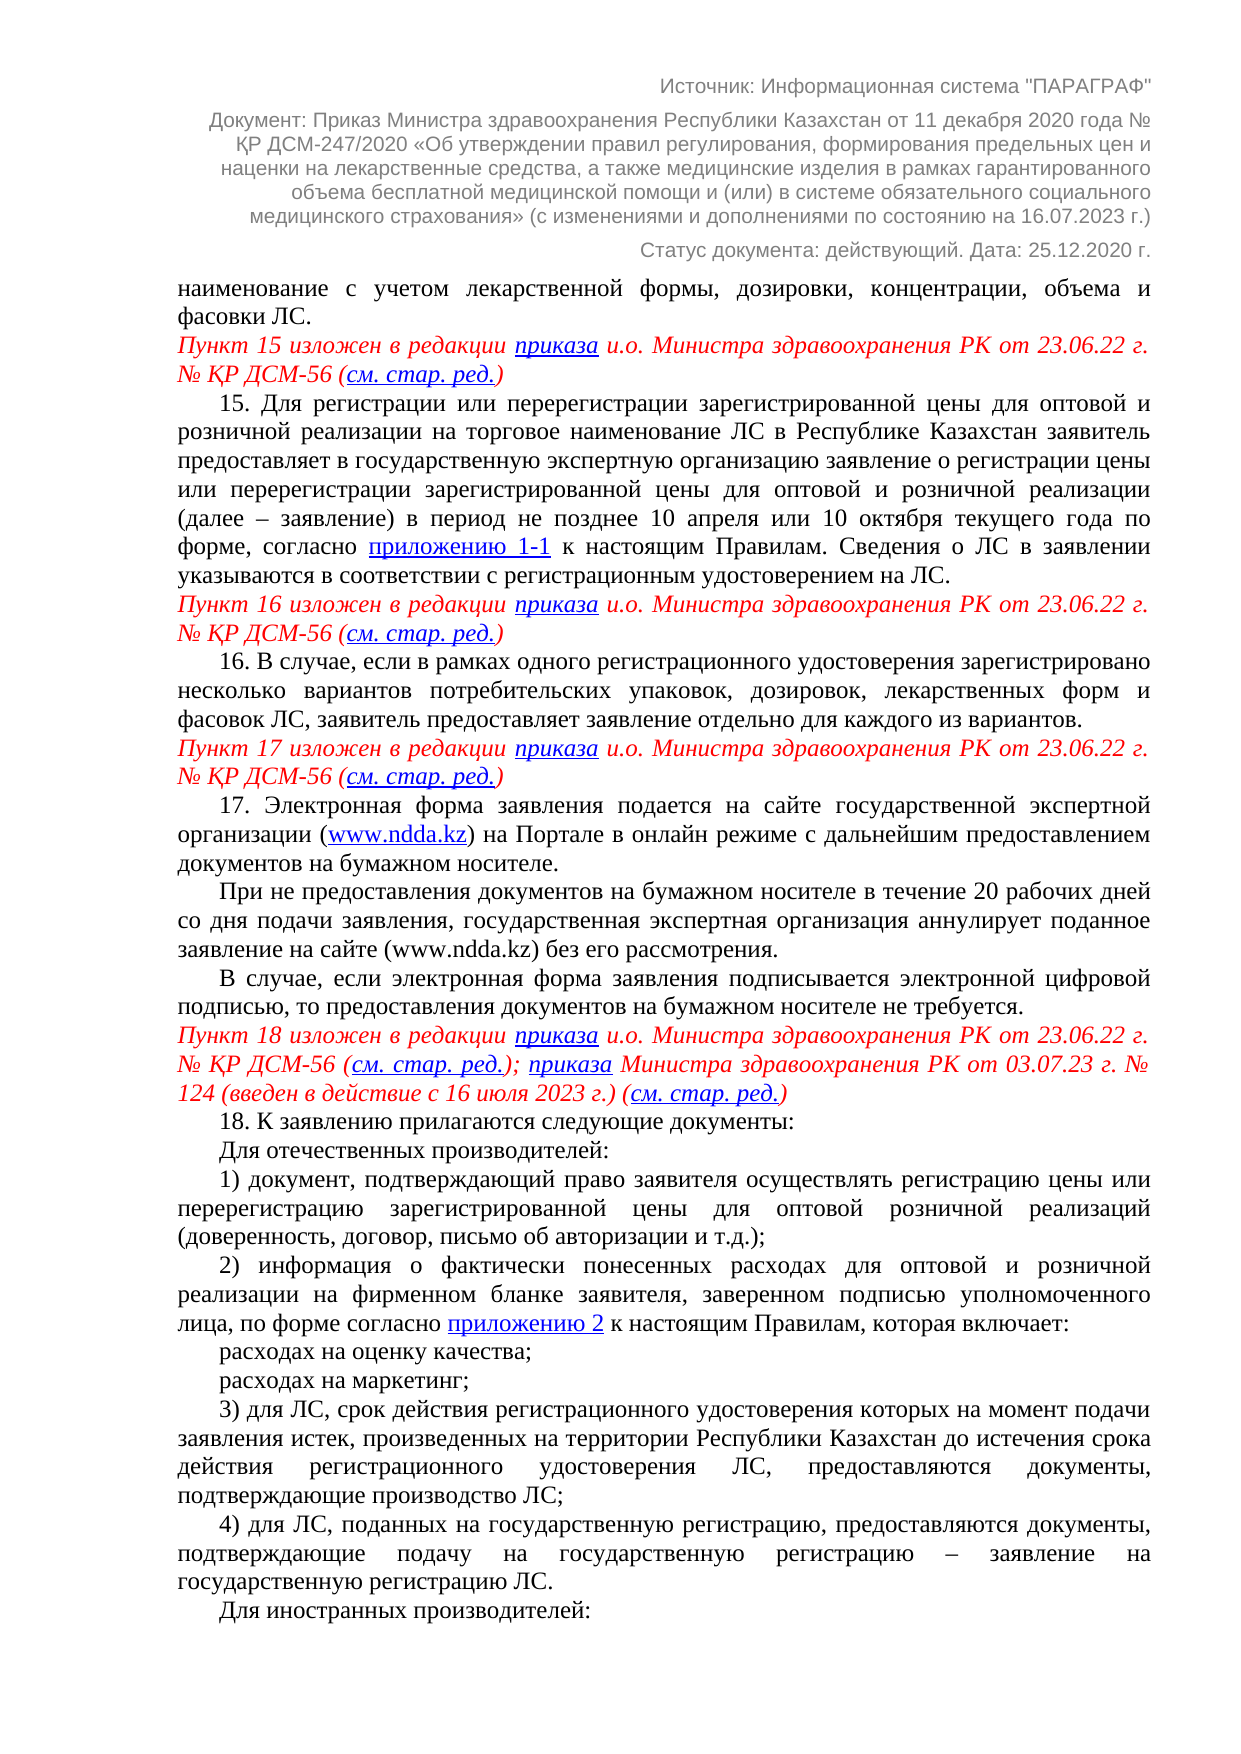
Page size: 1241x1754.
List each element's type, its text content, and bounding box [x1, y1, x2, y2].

text 18. К заявлению прилагаются следующие документы: [177, 1106, 1152, 1135]
text 17. Электронная форма заявления подается на сайте государственной экспертной организации (www.ndda.kz) на Портале в онлайн режиме с дальнейшим предоставлением документов на бумажном носителе. [177, 790, 1152, 876]
text 4) для ЛС, поданных на государственную регистрацию, предоставляются документы, подтверждающие подачу на государственную регистрацию – заявление на государственную регистрацию ЛС. [177, 1509, 1152, 1595]
text Для отечественных производителей: [177, 1135, 1152, 1164]
text расходах на маркетинг; [177, 1365, 1152, 1394]
text расходах на оценку качества; [177, 1336, 1152, 1365]
text 1) документ, подтверждающий право заявителя осуществлять регистрацию цены или перерегистрацию зарегистрированной цены для оптовой розничной реализаций (доверенность, договор, письмо об авторизации и т.д.); [177, 1164, 1152, 1250]
text Пункт 16 изложен в редакции приказа и.о. Министра здравоохранения РК от 23.06.22 г. № ҚР ДСМ-56 (см. стар. ред.) [177, 589, 1152, 646]
text Пункт 15 изложен в редакции приказа и.о. Министра здравоохранения РК от 23.06.22 г. № ҚР ДСМ-56 (см. стар. ред.) [177, 330, 1152, 388]
text При не предоставления документов на бумажном носителе в течение 20 рабочих дней со дня подачи заявления, государственная экспертная организация аннулирует поданное заявление на сайте (www.ndda.kz) без его рассмотрения. [177, 876, 1152, 963]
text Пункт 17 изложен в редакции приказа и.о. Министра здравоохранения РК от 23.06.22 г. № ҚР ДСМ-56 (см. стар. ред.) [177, 733, 1152, 790]
text 2) информация о фактически понесенных расходах для оптовой и розничной реализации на фирменном бланке заявителя, заверенном подписью уполномоченного лица, по форме согласно приложению 2 к настоящим Правилам, которая включает: [177, 1250, 1152, 1336]
text Для иностранных производителей: [177, 1595, 1152, 1624]
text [177, 273, 1152, 330]
text 15. Для регистрации или перерегистрации зарегистрированной цены для оптовой и розничной реализации на торговое наименование ЛС в Республике Казахстан заявитель предоставляет в государственную экспертную организацию заявление о регистрации цены или перерегистрации зарегистрированной цены для оптовой и розничной реализации (далее – заявление) в период не позднее 10 апреля или 10 октября текущего года по форме, согласно приложению 1-1 к настоящим Правилам. Сведения о ЛС в заявлении указываются в соответствии с регистрационным удостоверением на ЛС. [177, 388, 1152, 589]
text 3) для ЛС, срок действия регистрационного удостоверения которых на момент подачи заявления истек, произведенных на территории Республики Казахстан до истечения срока действия регистрационного удостоверения ЛС, предоставляются документы, подтверждающие производство ЛС; [177, 1394, 1152, 1509]
text Пункт 18 изложен в редакции приказа и.о. Министра здравоохранения РК от 23.06.22 г. № ҚР ДСМ-56 (см. стар. ред.); приказа Министра здравоохранения РК от 03.07.23 г. № 124 (введен в действие с 16 июля 2023 г.) (см. стар. ред.) [177, 1020, 1152, 1106]
text 16. В случае, если в рамках одного регистрационного удостоверения зарегистрировано несколько вариантов потребительских упаковок, дозировок, лекарственных форм и фасовок ЛС, заявитель предоставляет заявление отдельно для каждого из вариантов. [177, 646, 1152, 733]
text В случае, если электронная форма заявления подписывается электронной цифровой подписью, то предоставления документов на бумажном носителе не требуется. [177, 963, 1152, 1020]
